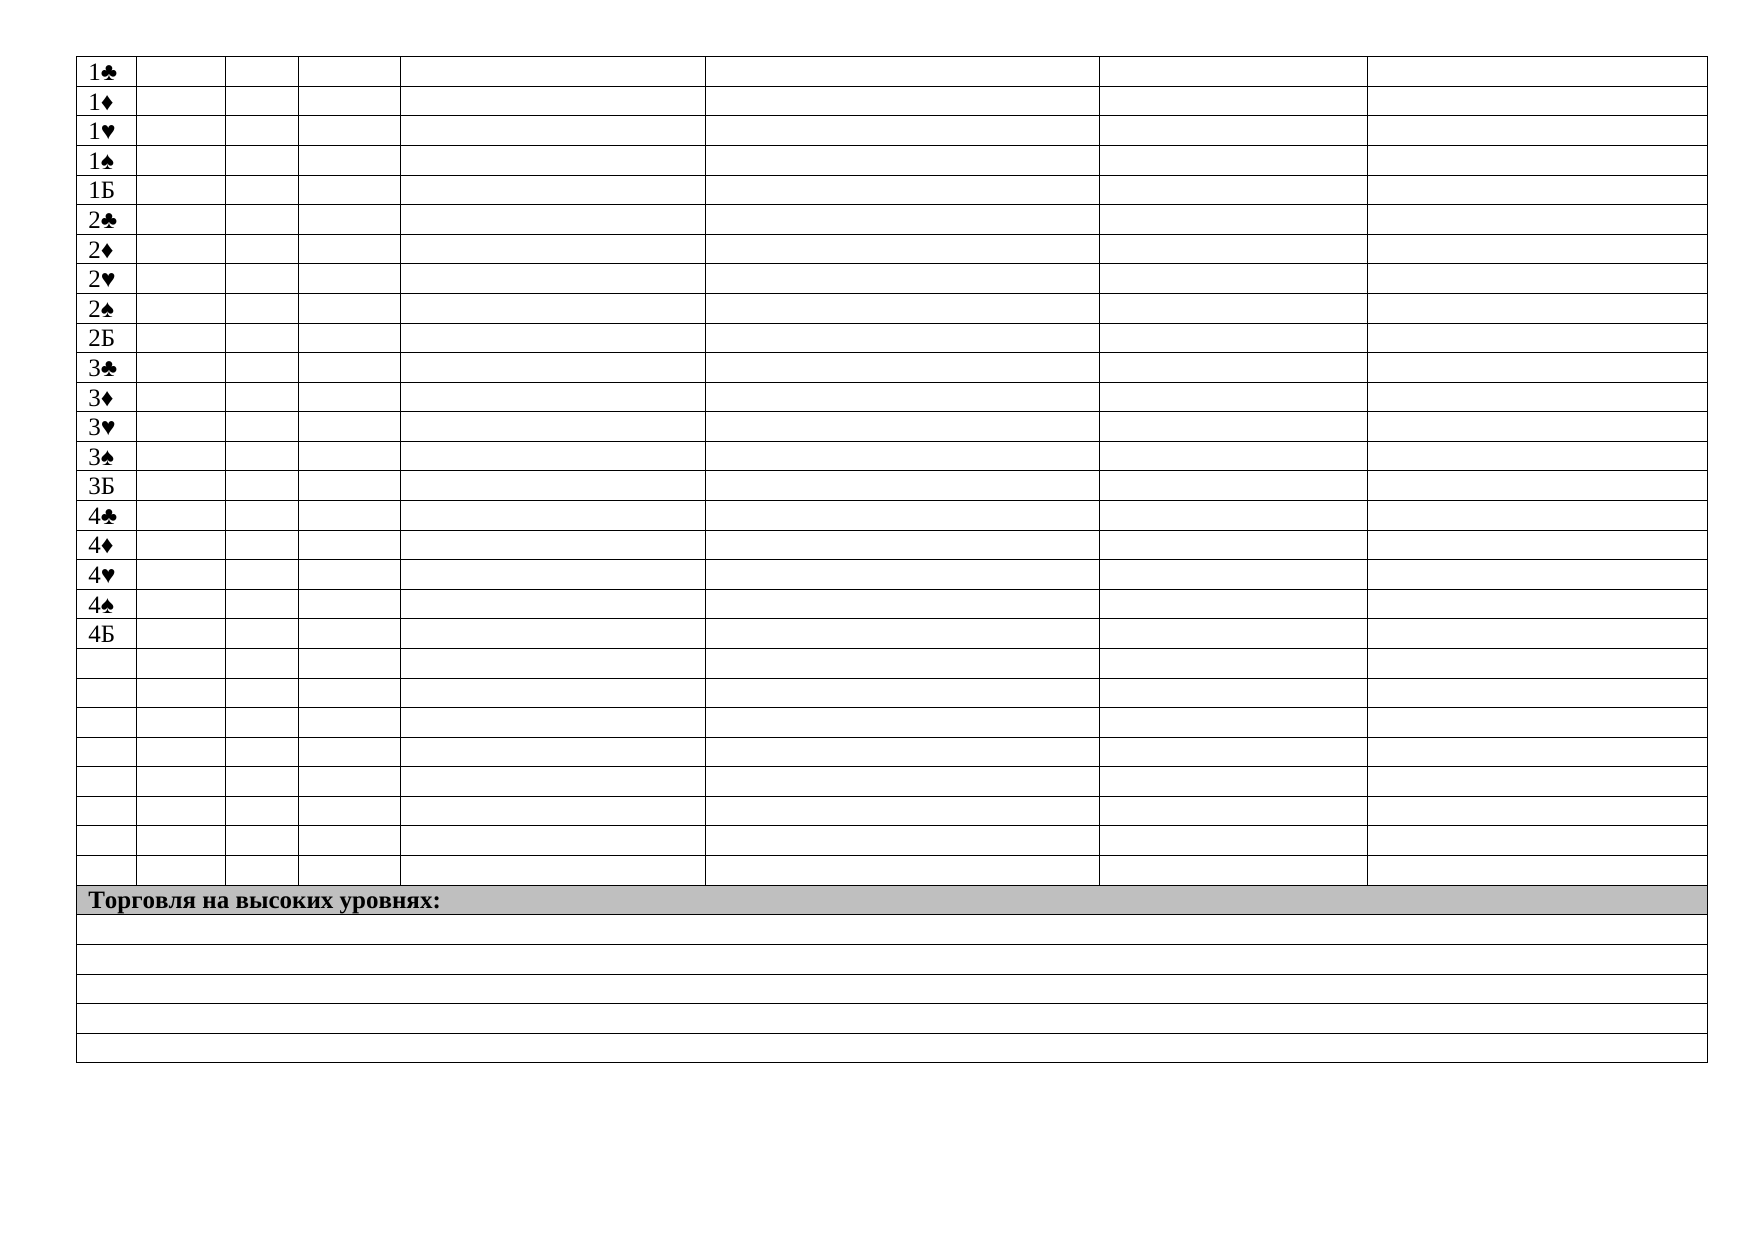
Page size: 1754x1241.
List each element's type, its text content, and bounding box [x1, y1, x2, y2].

table_cell [706, 826, 1099, 855]
table_cell [401, 826, 705, 855]
table_cell [1368, 324, 1707, 352]
table_cell 1♣ [77, 57, 136, 86]
table_cell [1100, 531, 1367, 559]
table_cell [706, 324, 1099, 352]
table_cell [299, 708, 400, 737]
table_cell [401, 679, 705, 707]
table_cell [706, 235, 1099, 263]
table_cell [706, 294, 1099, 322]
table_cell [706, 116, 1099, 145]
table_cell 3БК [77, 471, 136, 500]
table_cell [1368, 590, 1707, 618]
table_cell [401, 294, 705, 322]
table_cell [401, 590, 705, 618]
table_cell [1368, 353, 1707, 382]
table_cell 2♦ [77, 235, 136, 263]
table_cell [401, 146, 705, 174]
table_cell [706, 531, 1099, 559]
table_cell 2♠ [77, 294, 136, 322]
table_cell 1♦ [77, 87, 136, 115]
table_cell [137, 738, 225, 766]
table_cell [1100, 412, 1367, 441]
table_cell [1100, 738, 1367, 766]
table_cell [137, 324, 225, 352]
table_cell [1100, 590, 1367, 618]
table_cell [77, 708, 136, 737]
table_cell [401, 205, 705, 234]
table_cell [1368, 412, 1707, 441]
table_cell [226, 590, 298, 618]
table_cell [137, 294, 225, 322]
table_cell [1368, 57, 1707, 86]
table_cell [1368, 738, 1707, 766]
table_cell [401, 57, 705, 86]
table_cell 1БК [77, 176, 136, 204]
table_cell 3♥ [77, 412, 136, 441]
table_cell [77, 856, 136, 884]
table_cell [706, 679, 1099, 707]
table_cell [299, 590, 400, 618]
table_cell [1100, 679, 1367, 707]
table_cell [401, 560, 705, 589]
table_cell [401, 619, 705, 648]
table_cell [1100, 87, 1367, 115]
table_cell [1368, 619, 1707, 648]
table_cell [137, 797, 225, 825]
table_cell [226, 619, 298, 648]
table_cell [1100, 235, 1367, 263]
table_cell 1♠ [77, 146, 136, 174]
table_cell [226, 235, 298, 263]
table_cell [137, 649, 225, 677]
table_cell [299, 294, 400, 322]
table_cell [401, 501, 705, 529]
table_cell [1368, 146, 1707, 174]
table_cell [706, 560, 1099, 589]
table_cell [299, 235, 400, 263]
table_cell [706, 708, 1099, 737]
table_cell [137, 146, 225, 174]
table_cell [706, 383, 1099, 411]
table_cell [706, 353, 1099, 382]
table_cell [706, 57, 1099, 86]
table_cell [299, 560, 400, 589]
table_cell [706, 738, 1099, 766]
table_cell [226, 649, 298, 677]
table_cell [401, 264, 705, 293]
table_cell [1368, 87, 1707, 115]
table_cell 4♣ [77, 501, 136, 529]
table_cell [706, 412, 1099, 441]
table_cell [1368, 264, 1707, 293]
table_cell [401, 738, 705, 766]
table_cell [299, 383, 400, 411]
table_cell [137, 57, 225, 86]
table_cell [706, 442, 1099, 470]
table_cell [706, 176, 1099, 204]
table_cell [299, 87, 400, 115]
table_cell [77, 738, 136, 766]
table_cell [401, 116, 705, 145]
table_cell [77, 767, 136, 796]
table_cell [1368, 205, 1707, 234]
table_cell [77, 826, 136, 855]
table_cell 4♥ [77, 560, 136, 589]
table_cell [137, 235, 225, 263]
table_cell 1♥ [77, 116, 136, 145]
table_cell [226, 856, 298, 884]
table_cell [401, 531, 705, 559]
table_cell [299, 116, 400, 145]
table_cell [226, 146, 298, 174]
table_cell [137, 501, 225, 529]
table_cell [401, 767, 705, 796]
table_cell [77, 975, 1707, 1003]
table_cell [706, 590, 1099, 618]
table_cell [137, 708, 225, 737]
table_cell 4♦ [77, 531, 136, 559]
table_cell [77, 797, 136, 825]
table_cell [137, 531, 225, 559]
table_cell 2БК [77, 324, 136, 352]
table_cell [706, 856, 1099, 884]
table_cell [1368, 501, 1707, 529]
table_cell [1100, 383, 1367, 411]
table_cell [137, 442, 225, 470]
table_cell [226, 797, 298, 825]
table_cell [299, 767, 400, 796]
table_cell [401, 176, 705, 204]
table_cell [1368, 560, 1707, 589]
table_cell [299, 826, 400, 855]
table_cell [226, 324, 298, 352]
table_cell 3♣ [77, 353, 136, 382]
table_cell [401, 353, 705, 382]
table_cell [226, 205, 298, 234]
table_cell [226, 383, 298, 411]
table_cell [299, 264, 400, 293]
table_cell [706, 619, 1099, 648]
table_cell [706, 87, 1099, 115]
table_cell [299, 57, 400, 86]
table_cell [137, 856, 225, 884]
table_cell [137, 560, 225, 589]
table_cell [299, 442, 400, 470]
table_cell [299, 146, 400, 174]
table_cell [137, 619, 225, 648]
table_cell [137, 471, 225, 500]
table_cell [1368, 442, 1707, 470]
table_cell [706, 146, 1099, 174]
table_cell [1368, 176, 1707, 204]
table_cell [299, 205, 400, 234]
table_cell [77, 679, 136, 707]
table_cell [226, 264, 298, 293]
table_cell [1100, 767, 1367, 796]
table_cell [226, 294, 298, 322]
table_cell [1368, 471, 1707, 500]
table_cell [1368, 649, 1707, 677]
table_cell [1368, 383, 1707, 411]
table_cell [401, 797, 705, 825]
table_cell [137, 353, 225, 382]
table_cell [401, 708, 705, 737]
table_cell [226, 560, 298, 589]
table_cell [1368, 826, 1707, 855]
table_cell [299, 679, 400, 707]
table_cell [706, 767, 1099, 796]
table_cell [226, 57, 298, 86]
table_cell [299, 531, 400, 559]
table_cell [137, 264, 225, 293]
table_cell [226, 826, 298, 855]
table_cell [137, 767, 225, 796]
table_cell [299, 412, 400, 441]
table_cell [1368, 856, 1707, 884]
table_cell [1368, 708, 1707, 737]
table_cell [226, 738, 298, 766]
table_cell [401, 383, 705, 411]
table_cell 3♠ [77, 442, 136, 470]
table_cell [226, 353, 298, 382]
table_cell [1100, 205, 1367, 234]
table_cell [299, 501, 400, 529]
table_cell [1100, 324, 1367, 352]
table_cell [226, 87, 298, 115]
table_cell [137, 590, 225, 618]
table_cell [226, 471, 298, 500]
table_cell [1100, 856, 1367, 884]
table_cell [1100, 116, 1367, 145]
table_cell [706, 264, 1099, 293]
table_cell [299, 353, 400, 382]
table_cell Торговля на высоких уровнях: [77, 886, 1707, 914]
table_cell [401, 856, 705, 884]
table_cell [137, 412, 225, 441]
table_cell 2♣ [77, 205, 136, 234]
table_cell [77, 915, 1707, 944]
table_cell [1100, 619, 1367, 648]
table_cell [137, 176, 225, 204]
table_cell 3♦ [77, 383, 136, 411]
table_cell [1100, 797, 1367, 825]
table_cell [226, 767, 298, 796]
table_cell [137, 383, 225, 411]
table_cell [1100, 264, 1367, 293]
table_cell [299, 471, 400, 500]
table_cell [226, 708, 298, 737]
table_cell [401, 412, 705, 441]
table_cell [1368, 797, 1707, 825]
table_cell [1100, 57, 1367, 86]
table_cell [299, 856, 400, 884]
table_cell [706, 649, 1099, 677]
table_cell [226, 176, 298, 204]
table_cell [226, 412, 298, 441]
table_cell [1100, 471, 1367, 500]
table_cell [706, 205, 1099, 234]
table_cell [226, 442, 298, 470]
table_cell [77, 945, 1707, 973]
table_cell [299, 797, 400, 825]
table_cell [77, 649, 136, 677]
table_cell [706, 797, 1099, 825]
table_cell [1100, 294, 1367, 322]
table_cell [137, 87, 225, 115]
table_cell [299, 324, 400, 352]
table_cell [1100, 826, 1367, 855]
table_cell [77, 1004, 1707, 1033]
table_cell [1100, 442, 1367, 470]
table_cell [77, 1034, 1707, 1062]
table_cell [401, 235, 705, 263]
table_cell 2♥ [77, 264, 136, 293]
table_cell [1368, 679, 1707, 707]
table_cell [1368, 294, 1707, 322]
table_cell [1368, 116, 1707, 145]
table_cell [706, 471, 1099, 500]
table_cell [226, 116, 298, 145]
table_cell [1368, 531, 1707, 559]
table_cell [299, 738, 400, 766]
table_cell [401, 324, 705, 352]
table_cell [1100, 560, 1367, 589]
table_cell [401, 471, 705, 500]
table_cell 4♠ [77, 590, 136, 618]
table_cell [1100, 176, 1367, 204]
table_cell 4БК [77, 619, 136, 648]
table_cell [401, 442, 705, 470]
table_cell [226, 531, 298, 559]
table_cell [137, 826, 225, 855]
table_cell [226, 501, 298, 529]
table_cell [401, 649, 705, 677]
table_cell [401, 87, 705, 115]
table_cell [1100, 146, 1367, 174]
table_cell [137, 205, 225, 234]
table_cell [137, 679, 225, 707]
table_cell [299, 619, 400, 648]
table_cell [1100, 649, 1367, 677]
table_cell [1100, 708, 1367, 737]
table_cell [706, 501, 1099, 529]
table_cell [137, 116, 225, 145]
table_cell [299, 649, 400, 677]
table_cell [226, 679, 298, 707]
table_cell [1368, 235, 1707, 263]
table_cell [299, 176, 400, 204]
table_cell [1100, 501, 1367, 529]
table_cell [1368, 767, 1707, 796]
table_cell [1100, 353, 1367, 382]
